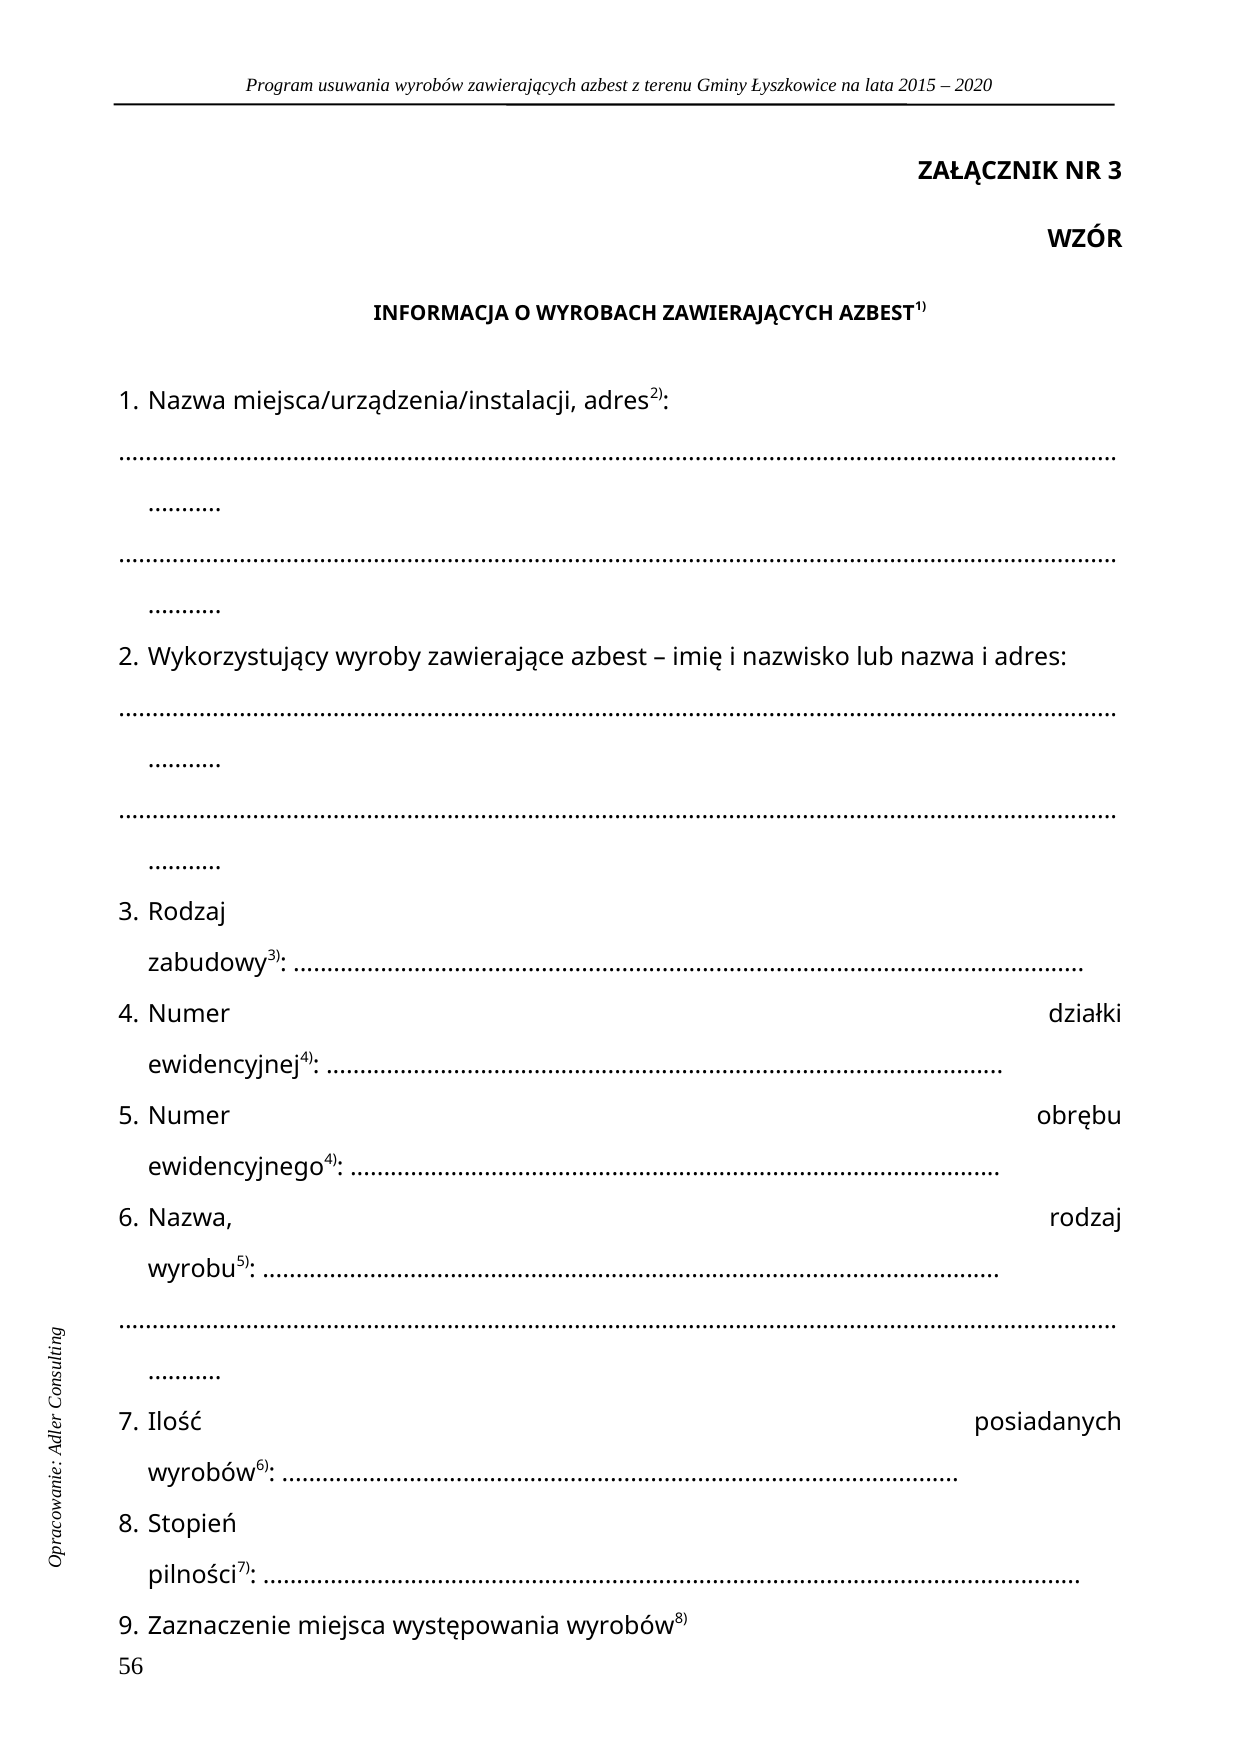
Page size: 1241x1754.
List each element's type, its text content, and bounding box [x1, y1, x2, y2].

text ................................................................................................................................................................ [118, 689, 1122, 774]
text ................................................................................................................................................................ [118, 1302, 1122, 1387]
text ZAŁĄCZNIK NR 3 [177, 152, 1122, 187]
text ................................................................................................................................................................ [118, 434, 1122, 519]
text INFORMACJA O WYROBACH ZAWIERAJĄCYCH AZBEST1) [177, 298, 1122, 326]
text 9. Zaznaczenie miejsca występowania wyrobów8) [118, 1608, 1122, 1642]
text ................................................................................................................................................................ [118, 791, 1122, 876]
text 3. Rodzaj zabudowy3): ...................................................................................................................... [118, 893, 1122, 978]
text ................................................................................................................................................................ [118, 536, 1122, 621]
text 7. Ilość posiadanych wyrobów6): ..................................................................................................... [118, 1404, 1122, 1489]
text 2. Wykorzystujący wyroby zawierające azbest – imię i nazwisko lub nazwa i adres: [118, 638, 1122, 672]
text 5. Numer obrębu ewidencyjnego4): ................................................................................................. [118, 1098, 1122, 1183]
text 4. Numer działki ewidencyjnej4): ..................................................................................................... [118, 996, 1122, 1081]
text 1. Nazwa miejsca/urządzenia/instalacji, adres2): [118, 383, 1122, 417]
text 6. Nazwa, rodzaj wyrobu5): .............................................................................................................. [118, 1200, 1122, 1285]
text WZÓR [177, 221, 1122, 255]
text 8. Stopień pilności7): .......................................................................................................................... [118, 1506, 1122, 1591]
